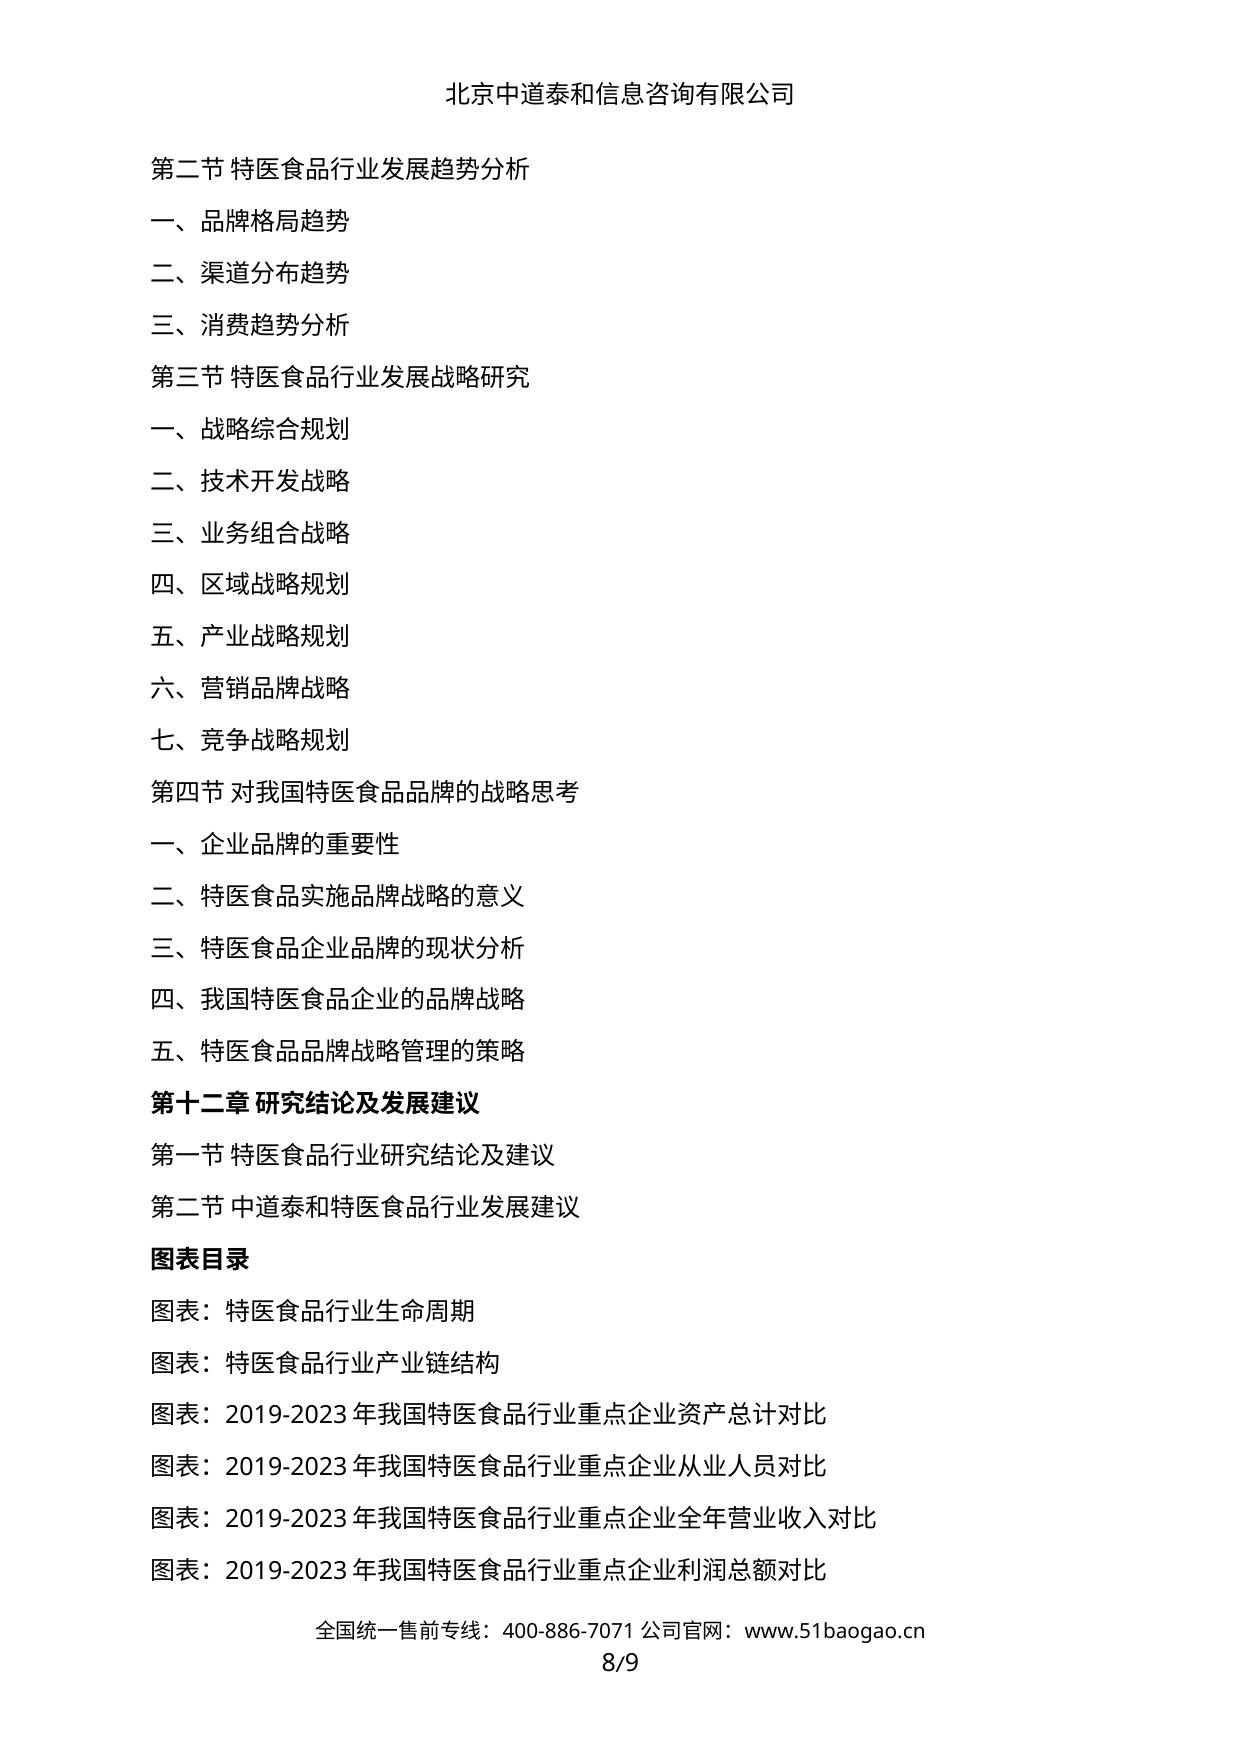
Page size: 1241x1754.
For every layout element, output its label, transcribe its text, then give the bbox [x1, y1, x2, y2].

text 三、特医食品企业品牌的现状分析 [150, 928, 1090, 964]
text 七、竞争战略规划 [150, 721, 1090, 757]
text 图表：2019-2023年我国特医食品行业重点企业从业人员对比 [150, 1447, 1090, 1483]
text 图表：特医食品行业产业链结构 [150, 1343, 1090, 1379]
text 图表目录 [150, 1239, 1090, 1276]
text 图表：2019-2023年我国特医食品行业重点企业资产总计对比 [150, 1395, 1090, 1431]
text 五、特医食品品牌战略管理的策略 [150, 1032, 1090, 1068]
text 第一节 特医食品行业研究结论及建议 [150, 1136, 1090, 1172]
text 图表：特医食品行业生命周期 [150, 1291, 1090, 1327]
text 第三节 特医食品行业发展战略研究 [150, 357, 1090, 394]
text 二、渠道分布趋势 [150, 254, 1090, 290]
text 三、业务组合战略 [150, 513, 1090, 549]
text 三、消费趋势分析 [150, 306, 1090, 342]
text 一、战略综合规划 [150, 409, 1090, 446]
text 二、特医食品实施品牌战略的意义 [150, 876, 1090, 912]
text 第二节 特医食品行业发展趋势分析 [150, 150, 1090, 186]
text 四、区域战略规划 [150, 565, 1090, 601]
text 一、品牌格局趋势 [150, 202, 1090, 238]
text 六、营销品牌战略 [150, 669, 1090, 705]
text 第十二章 研究结论及发展建议 [150, 1084, 1090, 1120]
text 二、技术开发战略 [150, 461, 1090, 497]
text 图表：2019-2023年我国特医食品行业重点企业利润总额对比 [150, 1551, 1090, 1587]
text 第二节 中道泰和特医食品行业发展建议 [150, 1187, 1090, 1224]
text 第四节 对我国特医食品品牌的战略思考 [150, 772, 1090, 809]
text 图表：2019-2023年我国特医食品行业重点企业全年营业收入对比 [150, 1499, 1090, 1535]
text 四、我国特医食品企业的品牌战略 [150, 980, 1090, 1016]
text 五、产业战略规划 [150, 617, 1090, 653]
text 一、企业品牌的重要性 [150, 824, 1090, 861]
